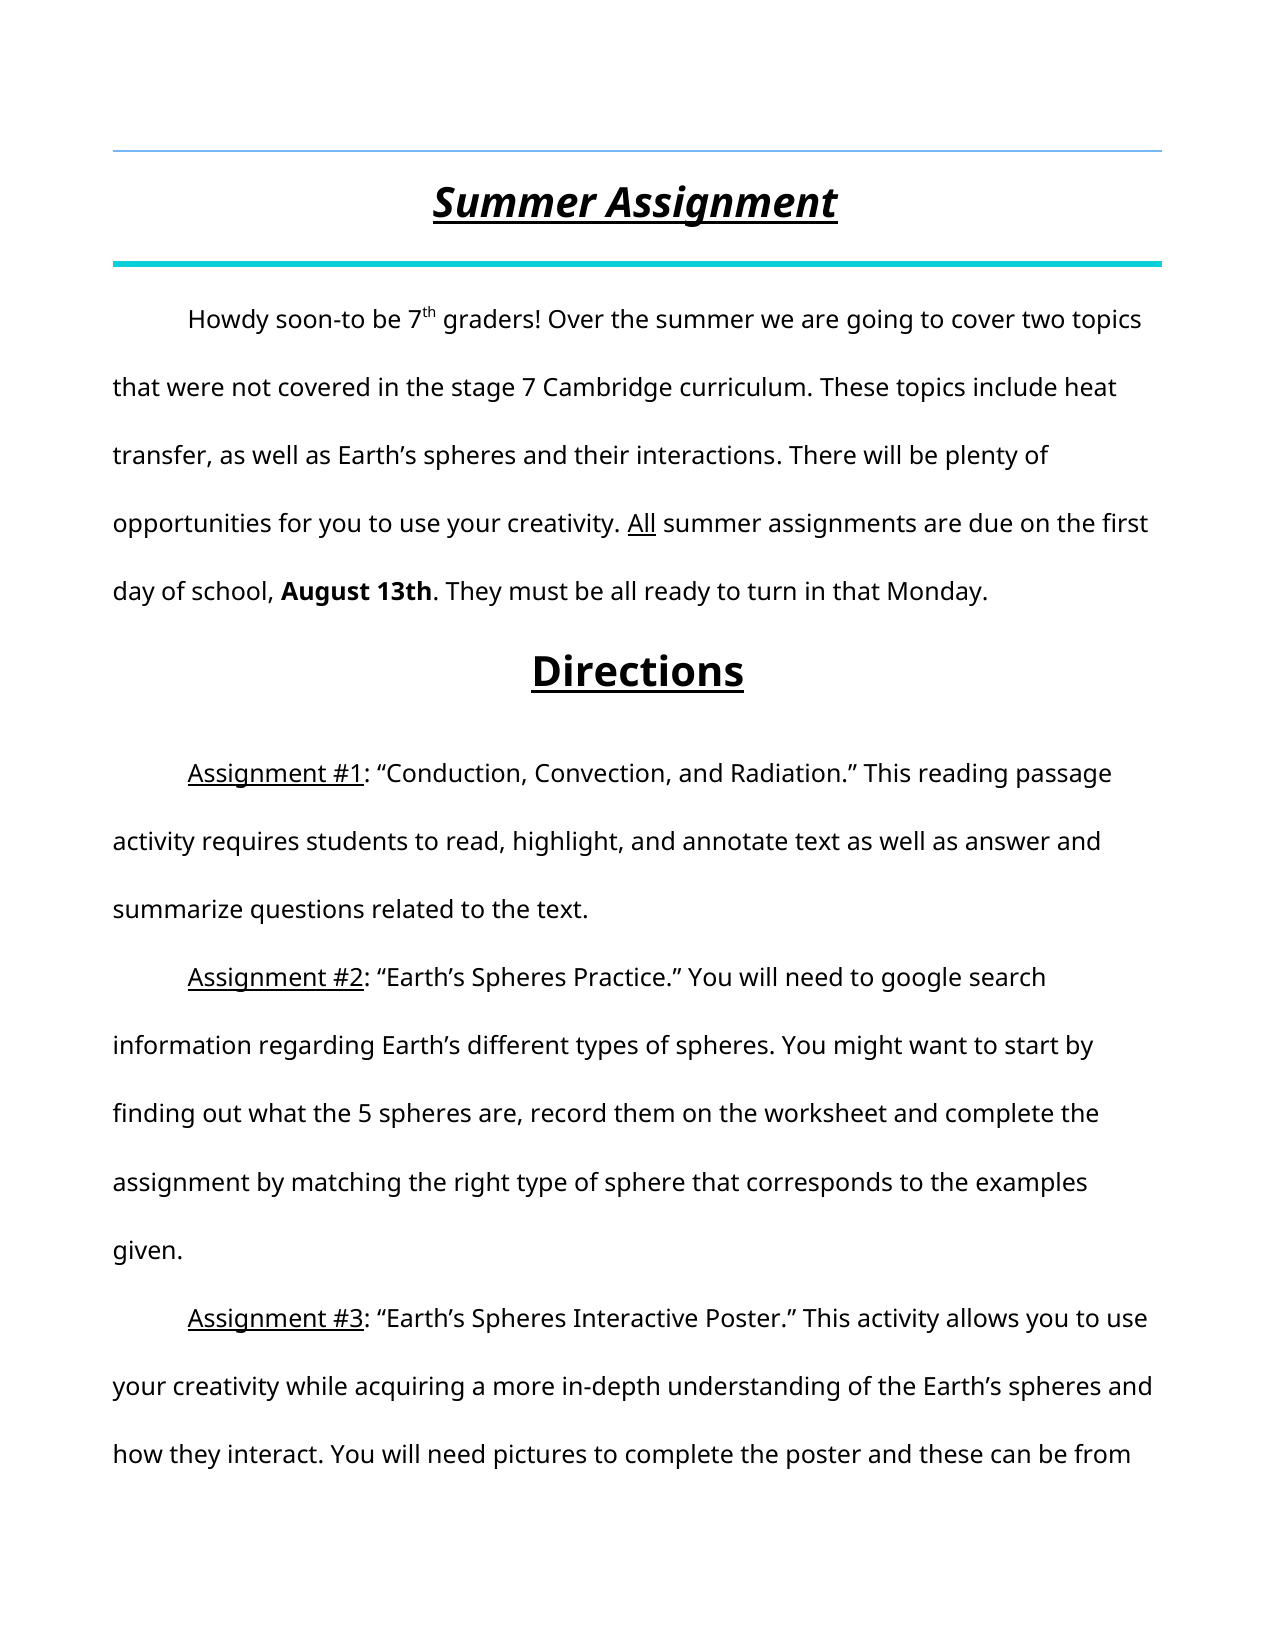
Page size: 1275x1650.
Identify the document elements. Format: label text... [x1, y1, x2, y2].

title Summer Assignment [112, 151, 1162, 267]
text Howdy soon-to be 7th graders! Over the summer we are going to cover two topics that were not covered in the stage 7 Cambridge curriculum. These topics include heat transfer, as well as Earth’s spheres and their interactions. There will be plenty of opportunities for you to use your creativity. All summer assignments are due on the first day of school, August 13th. They must be all ready to turn in that Monday. [112, 301, 1162, 608]
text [112, 1300, 1162, 1471]
text Assignment #1: “Conduction, Convection, and Radiation.” This reading passage activity requires students to read, highlight, and annotate text as well as answer and summarize questions related to the text. [112, 755, 1162, 926]
text Directions [112, 642, 1162, 699]
text Assignment #2: “Earth’s Spheres Practice.” You will need to google search information regarding Earth’s different types of spheres. You might want to start by finding out what the 5 spheres are, record them on the worksheet and complete the assignment by matching the right type of sphere that corresponds to the examples given. [112, 960, 1162, 1266]
